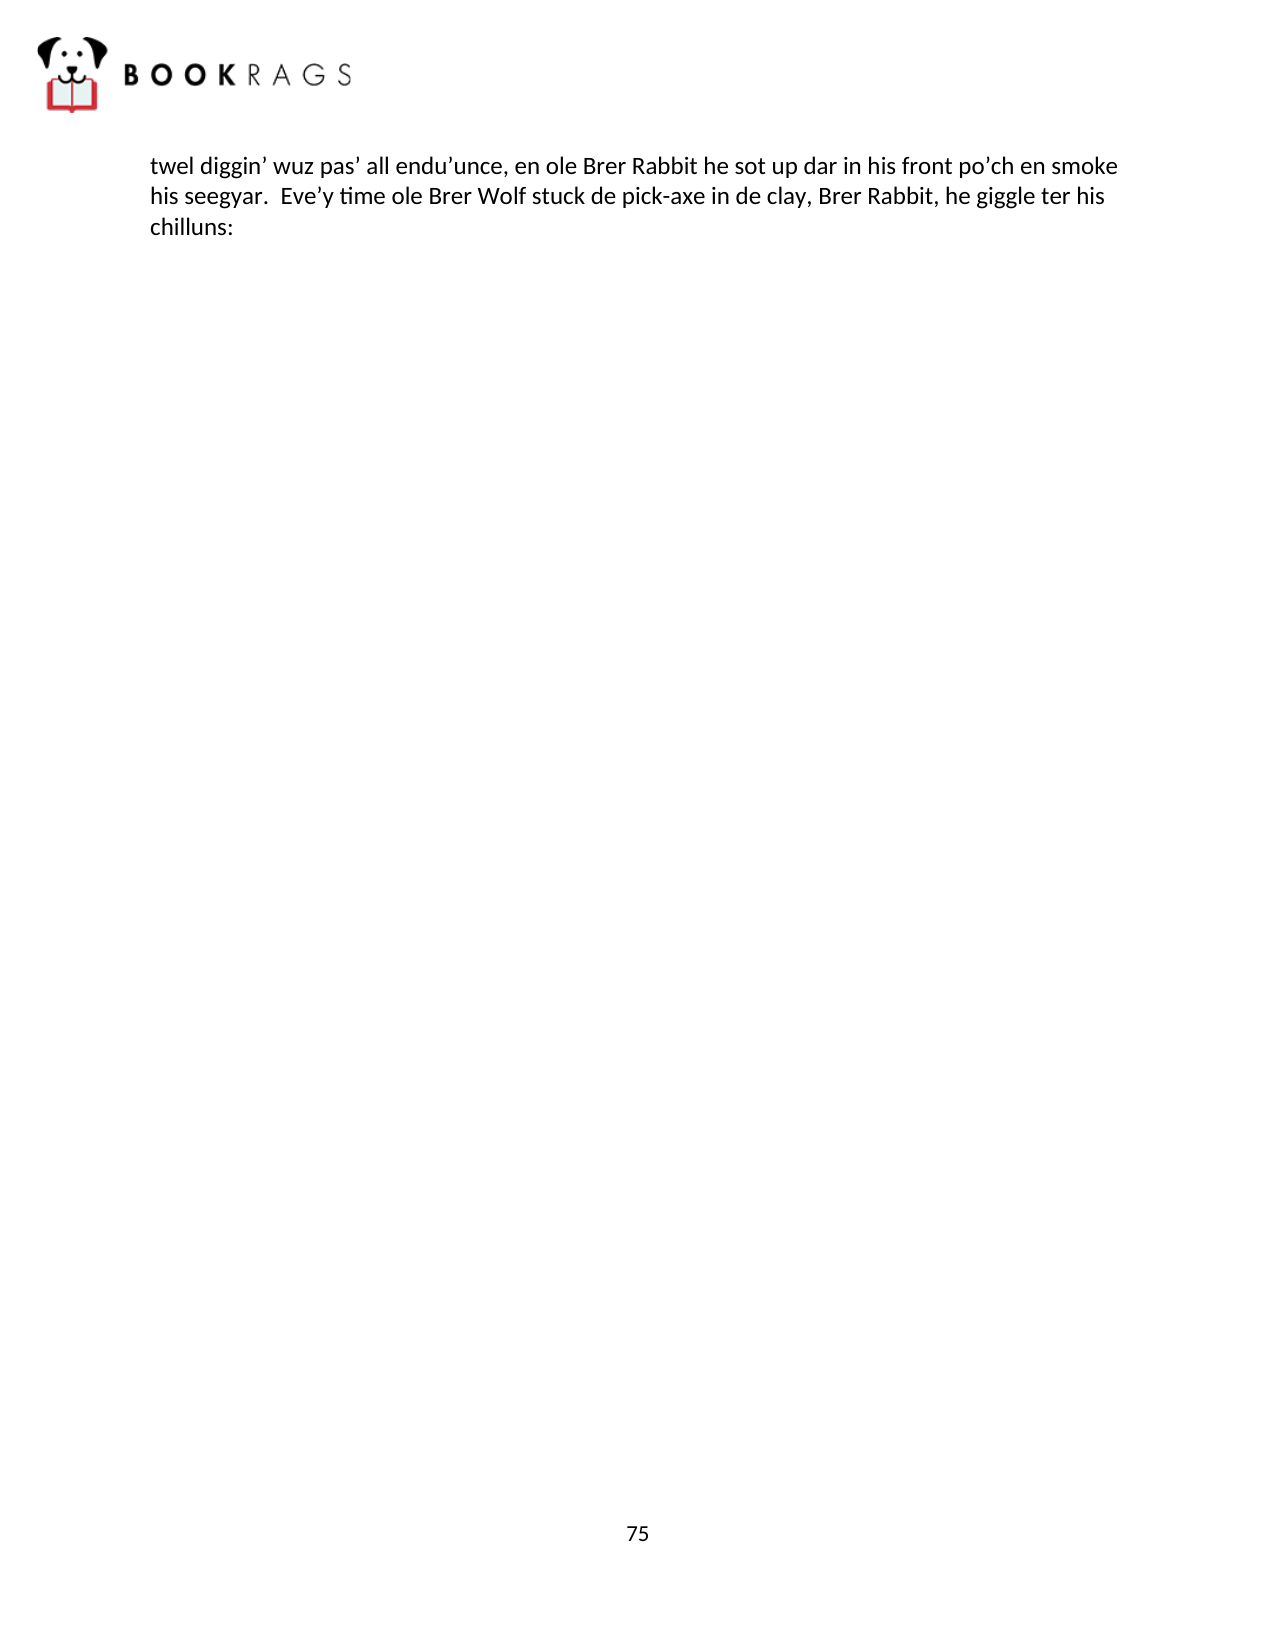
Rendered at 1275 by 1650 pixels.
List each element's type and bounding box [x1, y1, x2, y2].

picture [37, 37, 351, 113]
text [150, 150, 1125, 242]
